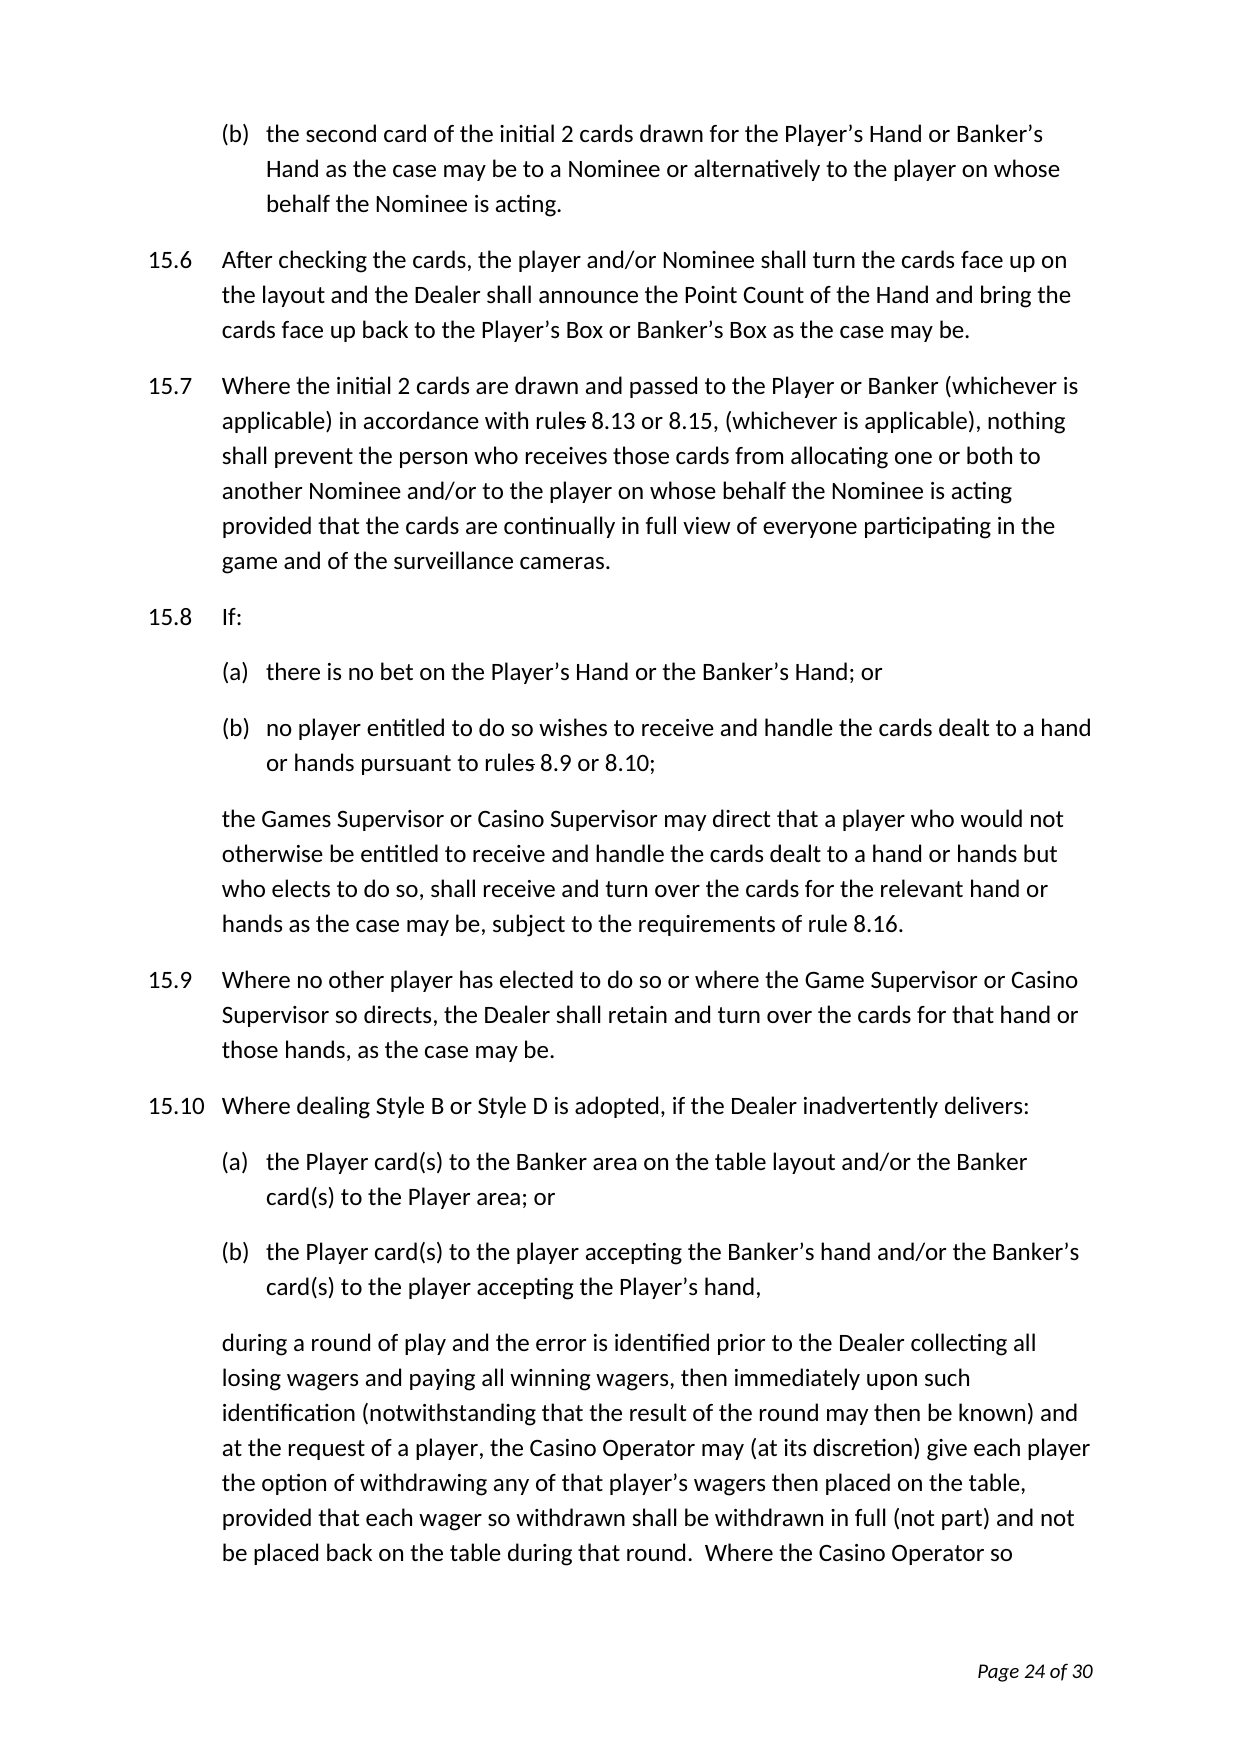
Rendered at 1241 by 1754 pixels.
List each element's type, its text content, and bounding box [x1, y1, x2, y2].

text (b) the second card of the initial 2 cards drawn for the Player’s Hand or Banker’s Hand as the case may be to a Nominee or alternatively to the player on whose behalf the Nominee is acting. [221, 118, 1092, 219]
text (b) no player entitled to do so wishes to receive and handle the cards dealt to a hand or hands pursuant to rules 8.9 or 8.10; [222, 712, 1092, 778]
text (a) the Player card(s) to the Banker area on the table layout and/or the Banker card(s) to the Player area; or [221, 1146, 1092, 1211]
text (a) there is no bet on the Player’s Hand or the Banker’s Hand; or [148, 657, 1092, 687]
text 15.7 Where the initial 2 cards are drawn and passed to the Player or Banker (whichever is applicable) in accordance with rules 8.13 or 8.15, (whichever is applicable), nothing shall prevent the person who receives those cards from allocating one or both to another Nominee and/or to the player on whose behalf the Nominee is acting provided that the cards are continually in full view of everyone participating in the game and of the surveillance cameras. [148, 370, 1092, 575]
text 15.9 Where no other player has elected to do so or where the Game Supervisor or Casino Supervisor so directs, the Dealer shall retain and turn over the cards for that hand or those hands, as the case may be. [148, 964, 1092, 1064]
text (b) the Player card(s) to the player accepting the Banker’s hand and/or the Banker’s card(s) to the player accepting the Player’s hand, [221, 1237, 1092, 1302]
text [148, 1327, 1092, 1568]
text 15.6 After checking the cards, the player and/or Nominee shall turn the cards face up on the layout and the Dealer shall announce the Point Count of the Hand and bring the cards face up back to the Player’s Box or Banker’s Box as the case may be. [148, 244, 1092, 344]
text the Games Supervisor or Casino Supervisor may direct that a player who would not otherwise be entitled to receive and handle the cards dealt to a hand or hands but who elects to do so, shall receive and turn over the cards for the relevant hand or hands as the case may be, subject to the requirements of rule 8.16. [148, 803, 1092, 939]
text 15.10 Where dealing Style B or Style D is adopted, if the Dealer inadvertently delivers: [148, 1090, 1092, 1120]
text 15.8 If: [148, 601, 1092, 631]
